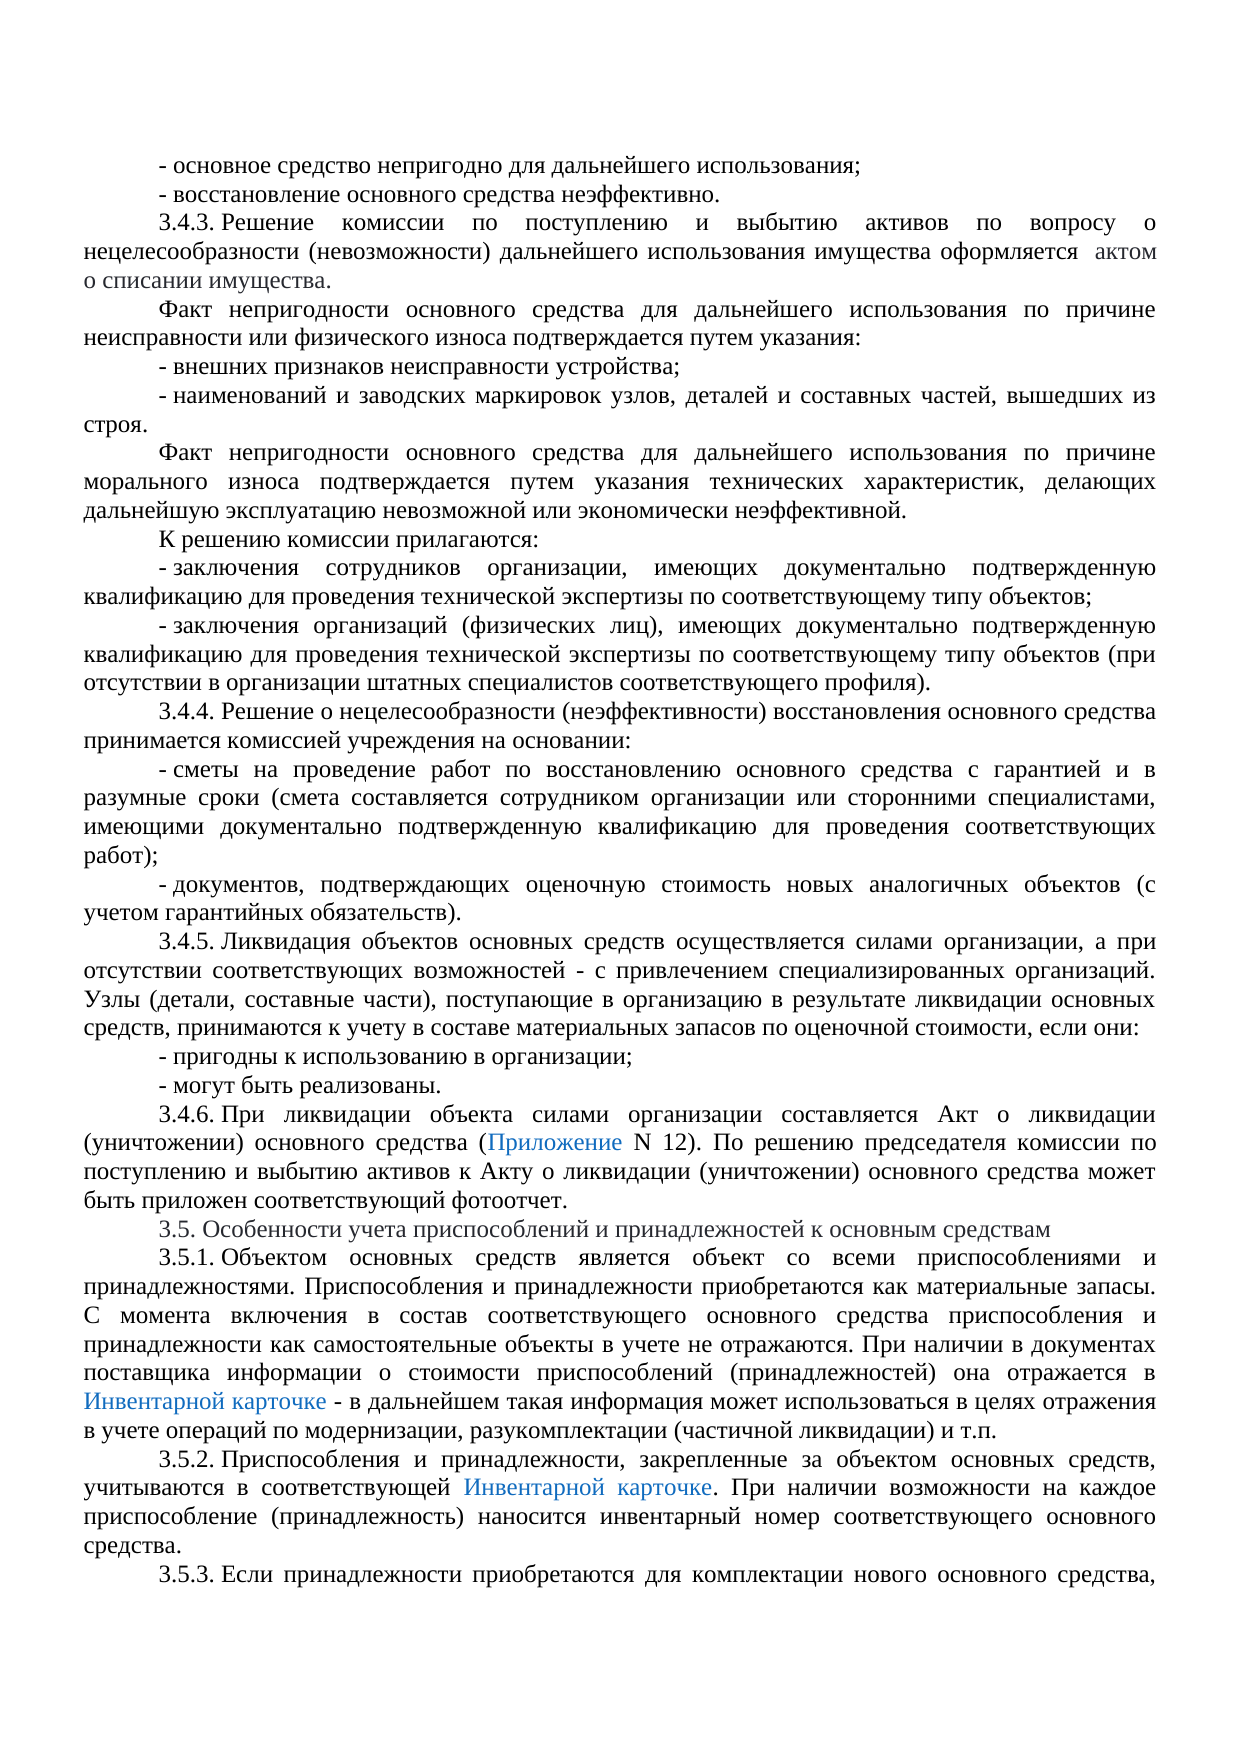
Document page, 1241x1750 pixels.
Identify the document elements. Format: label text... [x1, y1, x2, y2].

text К решению комиссии прилагаются: [83, 524, 1157, 552]
text - восстановление основного средства неэффективно. [83, 179, 1157, 207]
text 3.5.2. Приспособления и принадлежности, закрепленные за объектом основных средств, учитываются в соответствующей Инвентарной карточке. При наличии возможности на каждое приспособление (принадлежность) наносится инвентарный номер соответствующего основного средства. [83, 1444, 1157, 1559]
text - основное средство непригодно для дальнейшего использования; [83, 150, 1157, 179]
text 3.5.1. Объектом основных средств является объект со всеми приспособлениями и принадлежностями. Приспособления и принадлежности приобретаются как материальные запасы. С момента включения в состав соответствующего основного средства приспособления и принадлежности как самостоятельные объекты в учете не отражаются. При наличии в документах поставщика информации о стоимости приспособлений (принадлежностей) она отражается в Инвентарной карточке - в дальнейшем такая информация может использоваться в целях отражения в учете операций по модернизации, разукомплектации (частичной ликвидации) и т.п. [83, 1242, 1157, 1444]
text Факт непригодности основного средства для дальнейшего использования по причине неисправности или физического износа подтверждается путем указания: [83, 294, 1157, 351]
text Факт непригодности основного средства для дальнейшего использования по причине морального износа подтверждается путем указания технических характеристик, делающих дальнейшую эксплуатацию невозможной или экономически неэффективной. [83, 437, 1157, 524]
text - внешних признаков неисправности устройства; [83, 351, 1157, 380]
text 3.5. Особенности учета приспособлений и принадлежностей к основным средствам [83, 1214, 1157, 1242]
text - пригодны к использованию в организации; [83, 1041, 1157, 1070]
text 3.4.4. Решение о нецелесообразности (неэффективности) восстановления основного средства принимается комиссией учреждения на основании: [83, 696, 1157, 754]
text 3.4.6. При ликвидации объекта силами организации составляется Акт о ликвидации (уничтожении) основного средства (Приложение N 12). По решению председателя комиссии по поступлению и выбытию активов к Акту о ликвидации (уничтожении) основного средства может быть приложен соответствующий фотоотчет. [83, 1099, 1157, 1214]
text - заключения сотрудников организации, имеющих документально подтвержденную квалификацию для проведения технической экспертизы по соответствующему типу объектов; [83, 552, 1157, 610]
text - наименований и заводских маркировок узлов, деталей и составных частей, вышедших из строя. [83, 380, 1157, 437]
text - сметы на проведение работ по восстановлению основного средства с гарантией и в разумные сроки (смета составляется сотрудником организации или сторонними специалистами, имеющими документально подтвержденную квалификацию для проведения соответствующих работ); [83, 754, 1157, 869]
text 3.4.3. Решение комиссии по поступлению и выбытию активов по вопросу о нецелесообразности (невозможности) дальнейшего использования имущества оформляется актом о списании имущества. [83, 207, 1157, 294]
text - заключения организаций (физических лиц), имеющих документально подтвержденную квалификацию для проведения технической экспертизы по соответствующему типу объектов (при отсутствии в организации штатных специалистов соответствующего профиля). [83, 610, 1157, 696]
text - могут быть реализованы. [83, 1070, 1157, 1099]
text 3.4.5. Ликвидация объектов основных средств осуществляется силами организации, а при отсутствии соответствующих возможностей - с привлечением специализированных организаций. Узлы (детали, составные части), поступающие в организацию в результате ликвидации основных средств, принимаются к учету в составе материальных запасов по оценочной стоимости, если они: [83, 926, 1157, 1041]
text - документов, подтверждающих оценочную стоимость новых аналогичных объектов (с учетом гарантийных обязательств). [83, 869, 1157, 926]
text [83, 1559, 1157, 1587]
